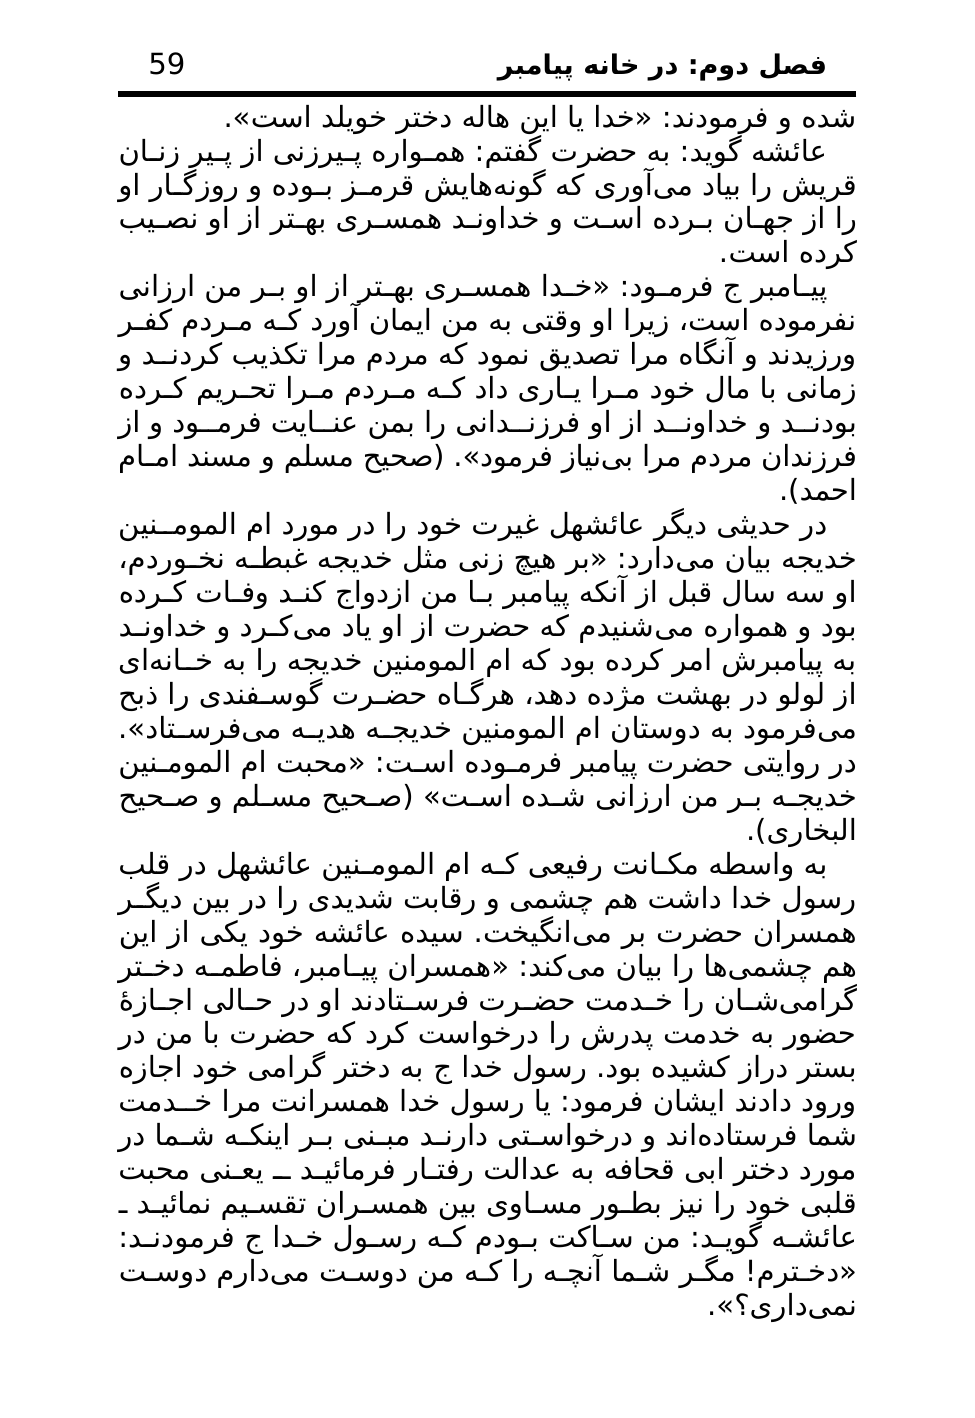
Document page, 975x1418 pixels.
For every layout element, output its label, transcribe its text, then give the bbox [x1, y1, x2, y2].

text پیامبر ج فرمود: «خدا همسری بهتر از او بر من ارزانی نفرموده است، زیرا او وقتی به من ایمان آورد که مردم کفر ورزیدند و آنگاه مرا تصدیق نمود که مردم مرا تکذیب کردند و زمانی با مال خود مرا یاری داد که مردم مرا تحریم کرده بودند و خداوند از او فرزندانی را بمن عنایت فرمود و از فرزندان مردم مرا بی‌نیاز فرمود». (صحیح مسلم و مسند امام احمد). [118, 270, 857, 507]
text به واسطه مکانت رفیعی که ام المومنین عائشهل در قلب رسول خدا داشت هم چشمی و رقابت شدیدی را در بین دیگر همسران حضرت بر می‌انگیخت. سیده عائشه خود یکی از این هم چشمی‌ها را بیان می‌کند: «همسران پیامبر، فاطمه دختر گرامی‌شان را خدمت حضرت فرستادند او در حالی اجازۀ حضور به خدمت پدرش را درخواست کرد که حضرت با من در بستر دراز کشیده بود. رسول خدا ج به دختر گرامی خود اجازه ورود دادند ایشان فرمود: یا رسول خدا همسرانت مرا خدمت شما فرستاده‌اند و درخواستی دارند مبنی بر اینکه شما در مورد دختر ابی قحافه به عدالت رفتار فرمائید ـ یعنی محبت قلبی خود را نیز بطور مساوی بین همسران تقسیم نمائید ـ عائشه گوید: من ساکت بودم که رسول خدا ج فرمودند: «دخترم! مگر شما آنچه را که من دوست می‌دارم دوست نمی‌داری؟». [118, 847, 857, 1322]
text عائشه گوید: به حضرت گفتم: همواره پیرزنی از پیر زنان قریش را بیاد می‌آوری که گونه‌هایش قرمز بوده و روزگار او را از جهان برده است و خداوند همسری بهتر از او نصیب کرده است. [118, 134, 857, 270]
text در حدیثی دیگر عائشهل غیرت خود را در مورد ام المومنین خدیجه بیان می‌دارد: «بر هیچ زنی مثل خدیجه غبطه نخوردم، او سه سال قبل از آنکه پیامبر با من ازدواج کند وفات کرده بود و همواره می‌شنیدم که حضرت از او یاد می‌کرد و خداوند به پیامبرش امر کرده بود که ام المومنین خدیجه را به خانه‌ای از لولو در بهشت مژده دهد، هرگاه حضرت گوسفندی را ذبح می‌فرمود به دوستان ام المومنین خدیجه هدیه می‌فرستاد». در روایتی حضرت پیامبر فرموده است: «محبت ام المومنین خدیجه بر من ارزانی شده است» (صحیح مسلم و صحیح البخاری). [118, 507, 857, 847]
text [118, 100, 857, 134]
